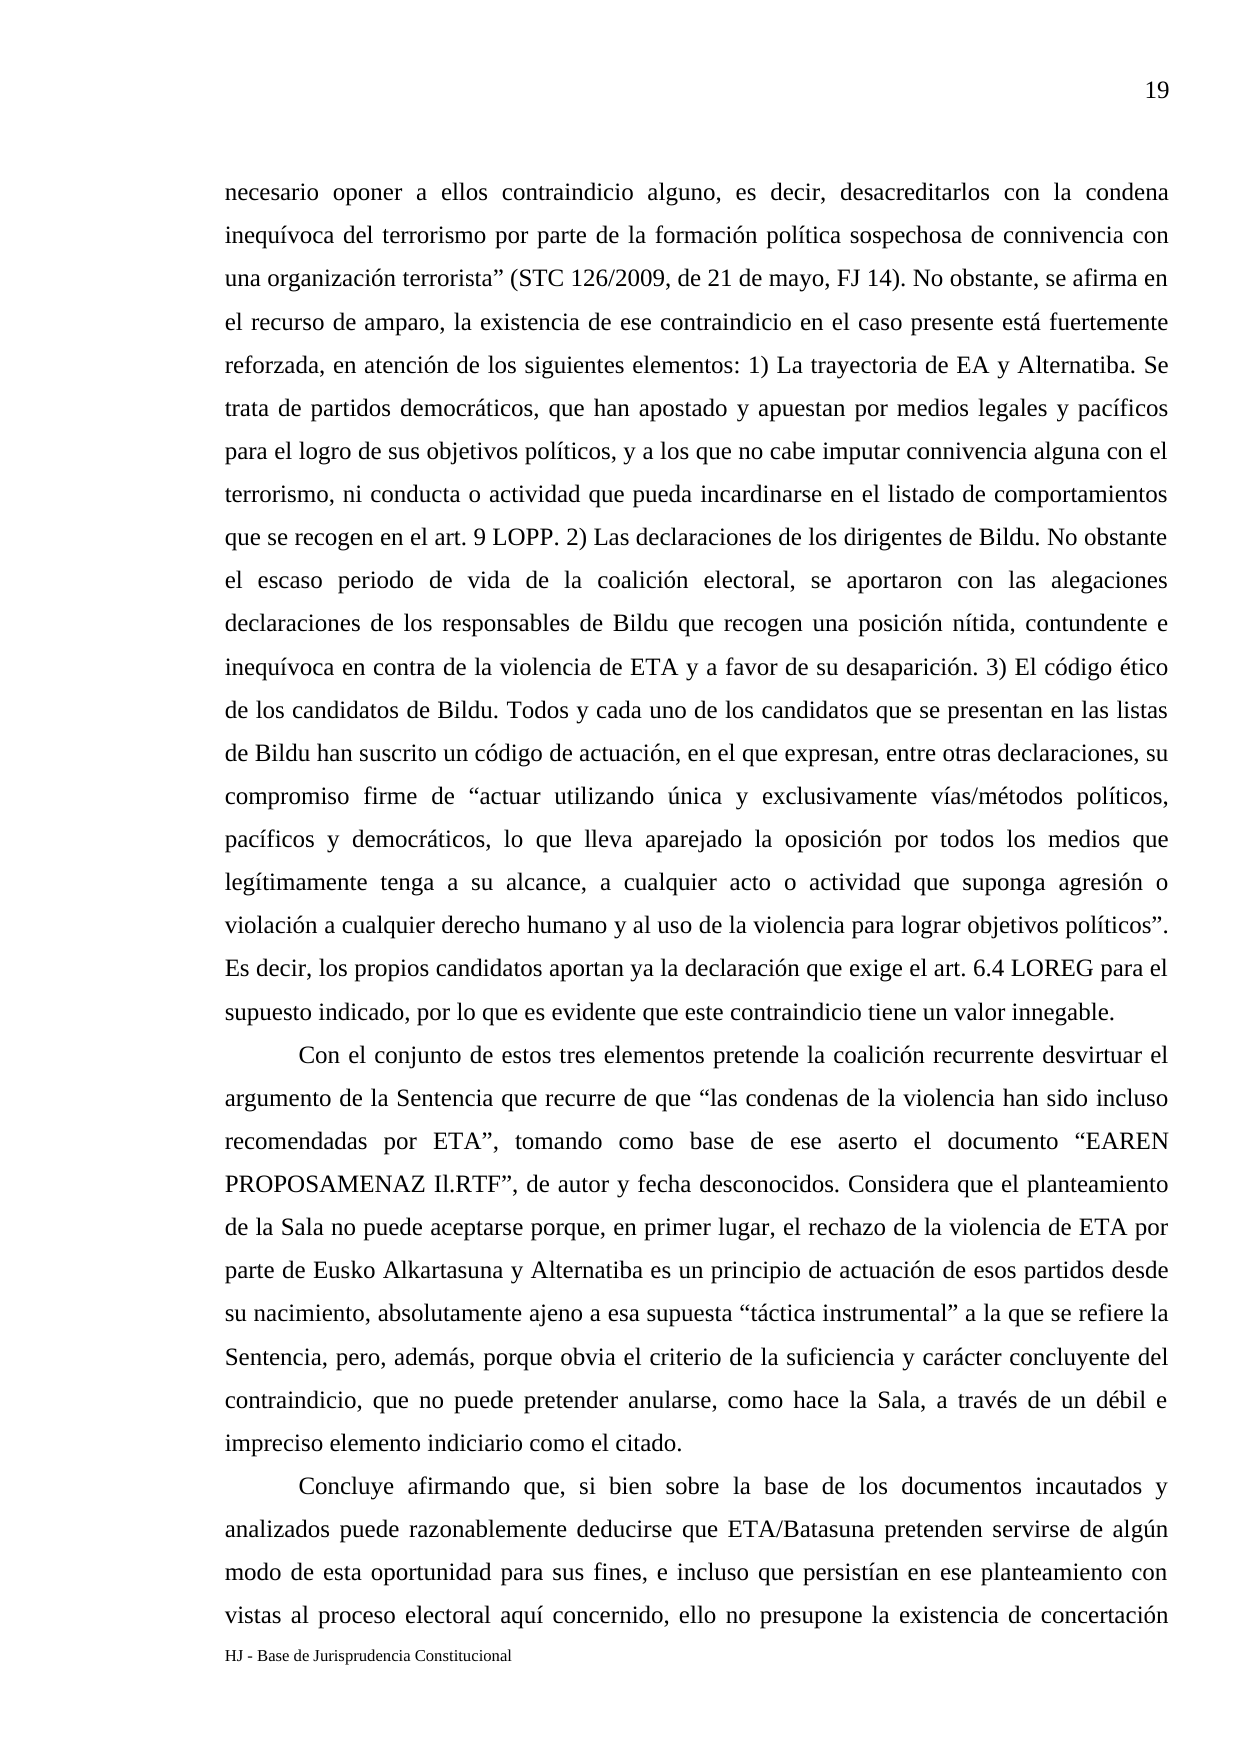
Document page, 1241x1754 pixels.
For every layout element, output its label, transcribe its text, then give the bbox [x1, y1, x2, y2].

text Con el conjunto de estos tres elementos pretende la coalición recurrente desvirtuar el argumento de la Sentencia que recurre de que “las condenas de la violencia han sido incluso recomendadas por ETA”, tomando como base de ese aserto el documento “EAREN PROPOSAMENAZ Il.RTF”, de autor y fecha desconocidos. Considera que el planteamiento de la Sala no puede aceptarse porque, en primer lugar, el rechazo de la violencia de ETA por parte de Eusko Alkartasuna y Alternatiba es un principio de actuación de esos partidos desde su nacimiento, absolutamente ajeno a esa supuesta “táctica instrumental” a la que se refiere la Sentencia, pero, además, porque obvia el criterio de la suficiencia y carácter concluyente del contraindicio, que no puede pretender anularse, como hace la Sala, a través de un débil e impreciso elemento indiciario como el citado. [224, 1040, 1169, 1457]
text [224, 1471, 1169, 1629]
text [224, 177, 1169, 1025]
